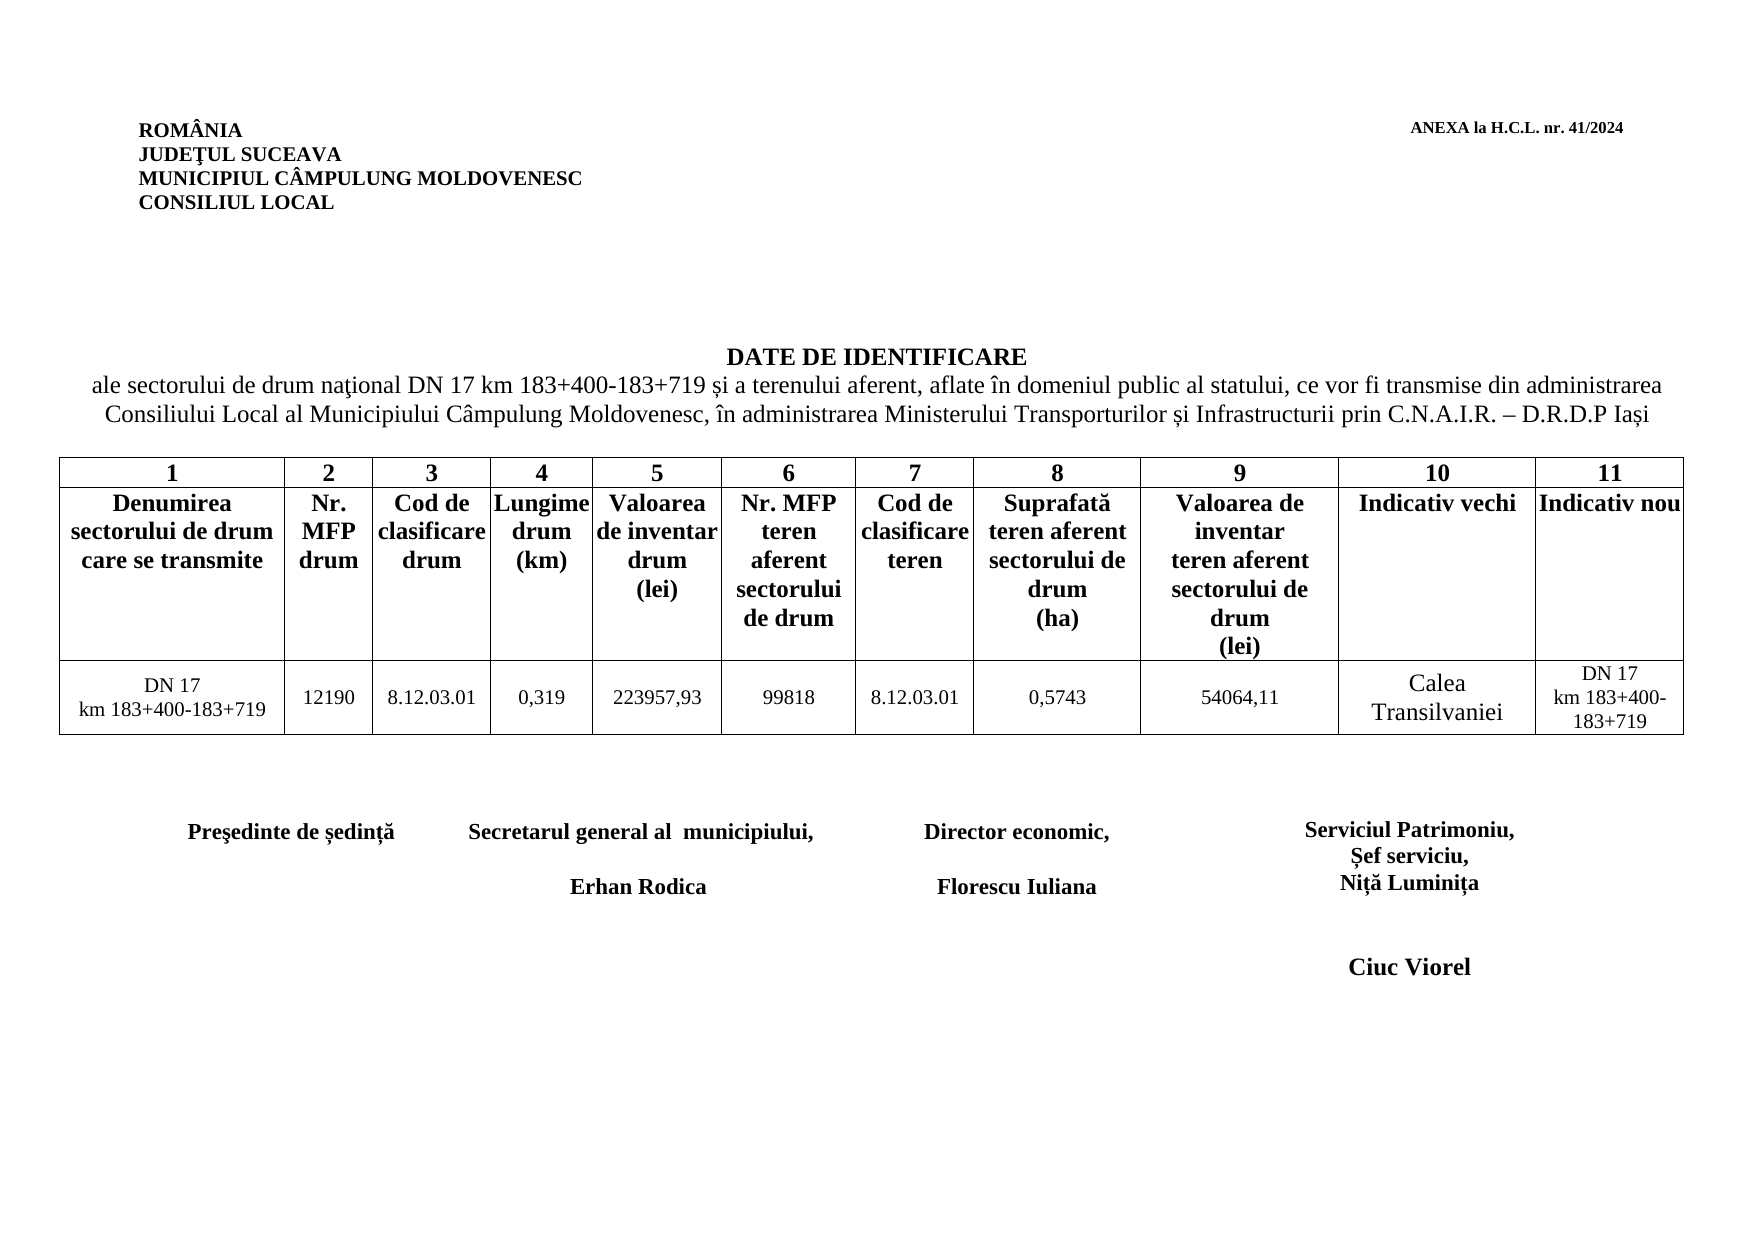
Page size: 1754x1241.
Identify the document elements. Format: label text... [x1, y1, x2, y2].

table_cell 99818 [722, 661, 855, 733]
table_cell Suprafată teren aferent sectorului de drum (ha) [974, 488, 1140, 660]
table_cell Cod de clasificare drum [373, 488, 490, 660]
table_header 5 [593, 458, 721, 487]
table_header 3 [373, 458, 490, 487]
table_cell DN 17 km 183+400-183+719 [60, 661, 284, 733]
table_header Secretarul general al municipiului, Erhan Rodica [445, 761, 831, 981]
table_cell 54064,11 [1141, 661, 1338, 733]
table_header 6 [722, 458, 855, 487]
table_header 7 [856, 458, 973, 487]
table_cell Nr. MFP drum [285, 488, 372, 660]
table_header ROMÂNIA JUDEŢUL SUCEAVA MUNICIPIUL CÂMPULUNG MOLDOVENESC CONSILIUL LOCAL [127, 118, 877, 256]
table_cell 12190 [285, 661, 372, 733]
table_cell Indicativ vechi [1339, 488, 1535, 660]
table_cell Indicativ nou [1536, 488, 1683, 660]
table_header Director economic, Florescu Iuliana [831, 761, 1202, 981]
table_cell 8.12.03.01 [373, 661, 490, 733]
table_cell 223957,93 [593, 661, 721, 733]
table_cell 8.12.03.01 [856, 661, 973, 733]
table_cell Calea Transilvaniei [1339, 661, 1535, 733]
text DATE DE IDENTIFICARE [59, 342, 1695, 371]
text ale sectorului de drum naţional DN 17 km 183+400-183+719 și a terenului aferent, aflate în domeniul public al statului, ce vor fi transmise din administrarea Consiliului Local al Municipiului Câmpulung Moldovenesc, în administrarea Ministerului Transporturilor și Infrastructurii prin C.N.A.I.R. – D.R.D.P Iași [59, 371, 1695, 428]
table_cell Nr. MFP teren aferent sectorului de drum [722, 488, 855, 660]
table_cell 0,319 [491, 661, 592, 733]
table_header 11 [1536, 458, 1683, 487]
table_header 8 [974, 458, 1140, 487]
table_header 10 [1339, 458, 1535, 487]
table_header 2 [285, 458, 372, 487]
table_cell Valoarea de inventar drum (lei) [593, 488, 721, 660]
table_cell Cod de clasificare teren [856, 488, 973, 660]
table_header 9 [1141, 458, 1338, 487]
table_header 4 [491, 458, 592, 487]
table_header Preşedinte de ședință [137, 761, 445, 981]
table_cell Valoarea de inventar teren aferent sectorului de drum (lei) [1141, 488, 1338, 660]
table_header 1 [60, 458, 284, 487]
table_header ANEXA la H.C.L. nr. 41/2024 [877, 118, 1627, 256]
table_cell 0,5743 [974, 661, 1140, 733]
table_cell Denumirea sectorului de drum care se transmite [60, 488, 284, 660]
table_cell Lungime drum (km) [491, 488, 592, 660]
table_header Serviciul Patrimoniu, Șef serviciu, Niță Luminița Ciuc Viorel [1202, 761, 1617, 981]
table_cell DN 17 km 183+400-183+719 [1536, 661, 1683, 733]
